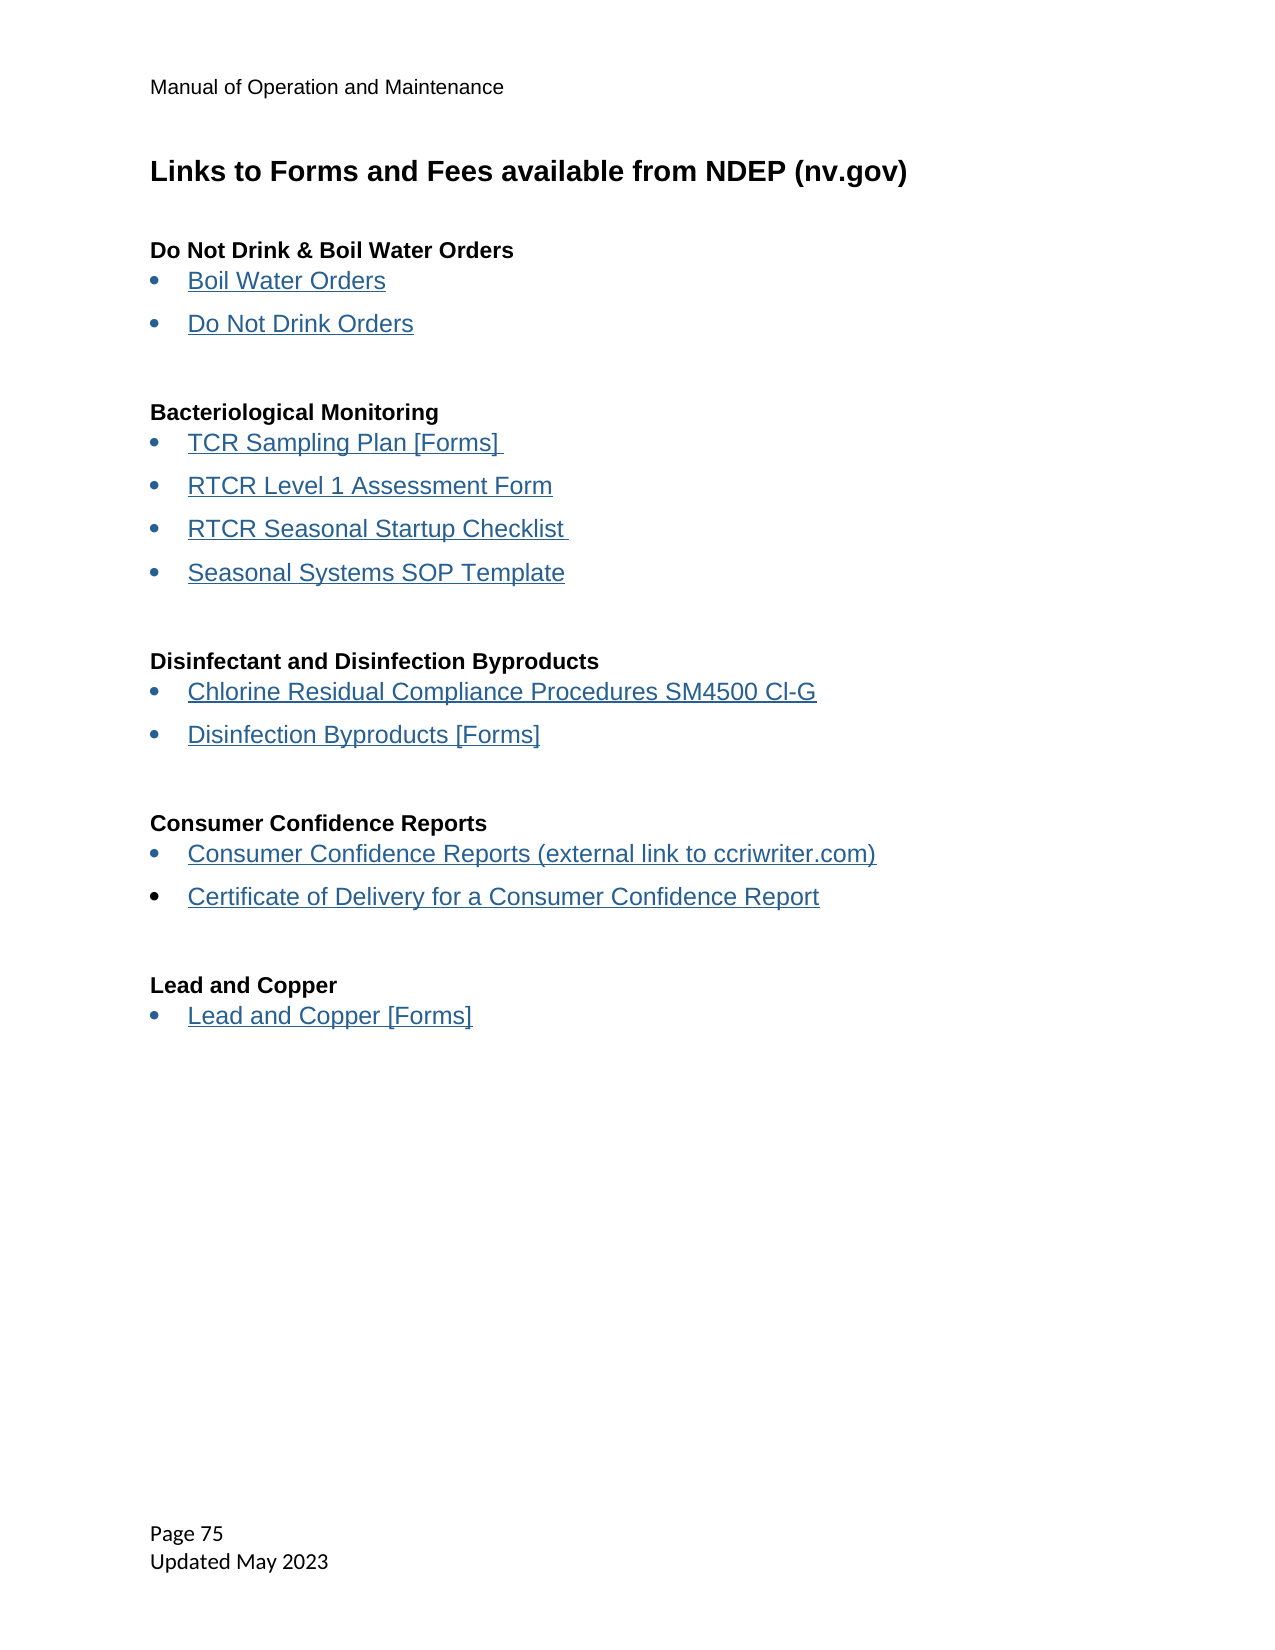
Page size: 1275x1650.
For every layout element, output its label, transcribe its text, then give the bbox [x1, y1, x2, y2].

subtitle Consumer Confidence Reports [150, 810, 1125, 837]
list TCR Sampling Plan [Forms] [150, 428, 1125, 457]
subtitle Bacteriological Monitoring [150, 399, 1125, 426]
list Do Not Drink Orders [150, 309, 1125, 338]
subtitle Links to Forms and Fees available from NDEP (nv.gov) [150, 154, 1125, 188]
subtitle Lead and Copper [150, 972, 1125, 999]
list RTCR Level 1 Assessment Form [150, 471, 1125, 500]
list Chlorine Residual Compliance Procedures SM4500 Cl-G [150, 676, 1125, 705]
subtitle Disinfectant and Disinfection Byproducts [150, 648, 1125, 674]
list Certificate of Delivery for a Consumer Confidence Report [150, 882, 1125, 911]
list RTCR Seasonal Startup Checklist [150, 514, 1125, 543]
list Boil Water Orders [150, 266, 1125, 294]
subtitle Do Not Drink & Boil Water Orders [150, 237, 1125, 263]
list Disinfection Byproducts [Forms] [150, 720, 1125, 748]
list Seasonal Systems SOP Template [150, 557, 1125, 586]
list Lead and Copper [Forms] [150, 1001, 1125, 1030]
list Consumer Confidence Reports (external link to ccriwriter.com) [150, 839, 1125, 867]
